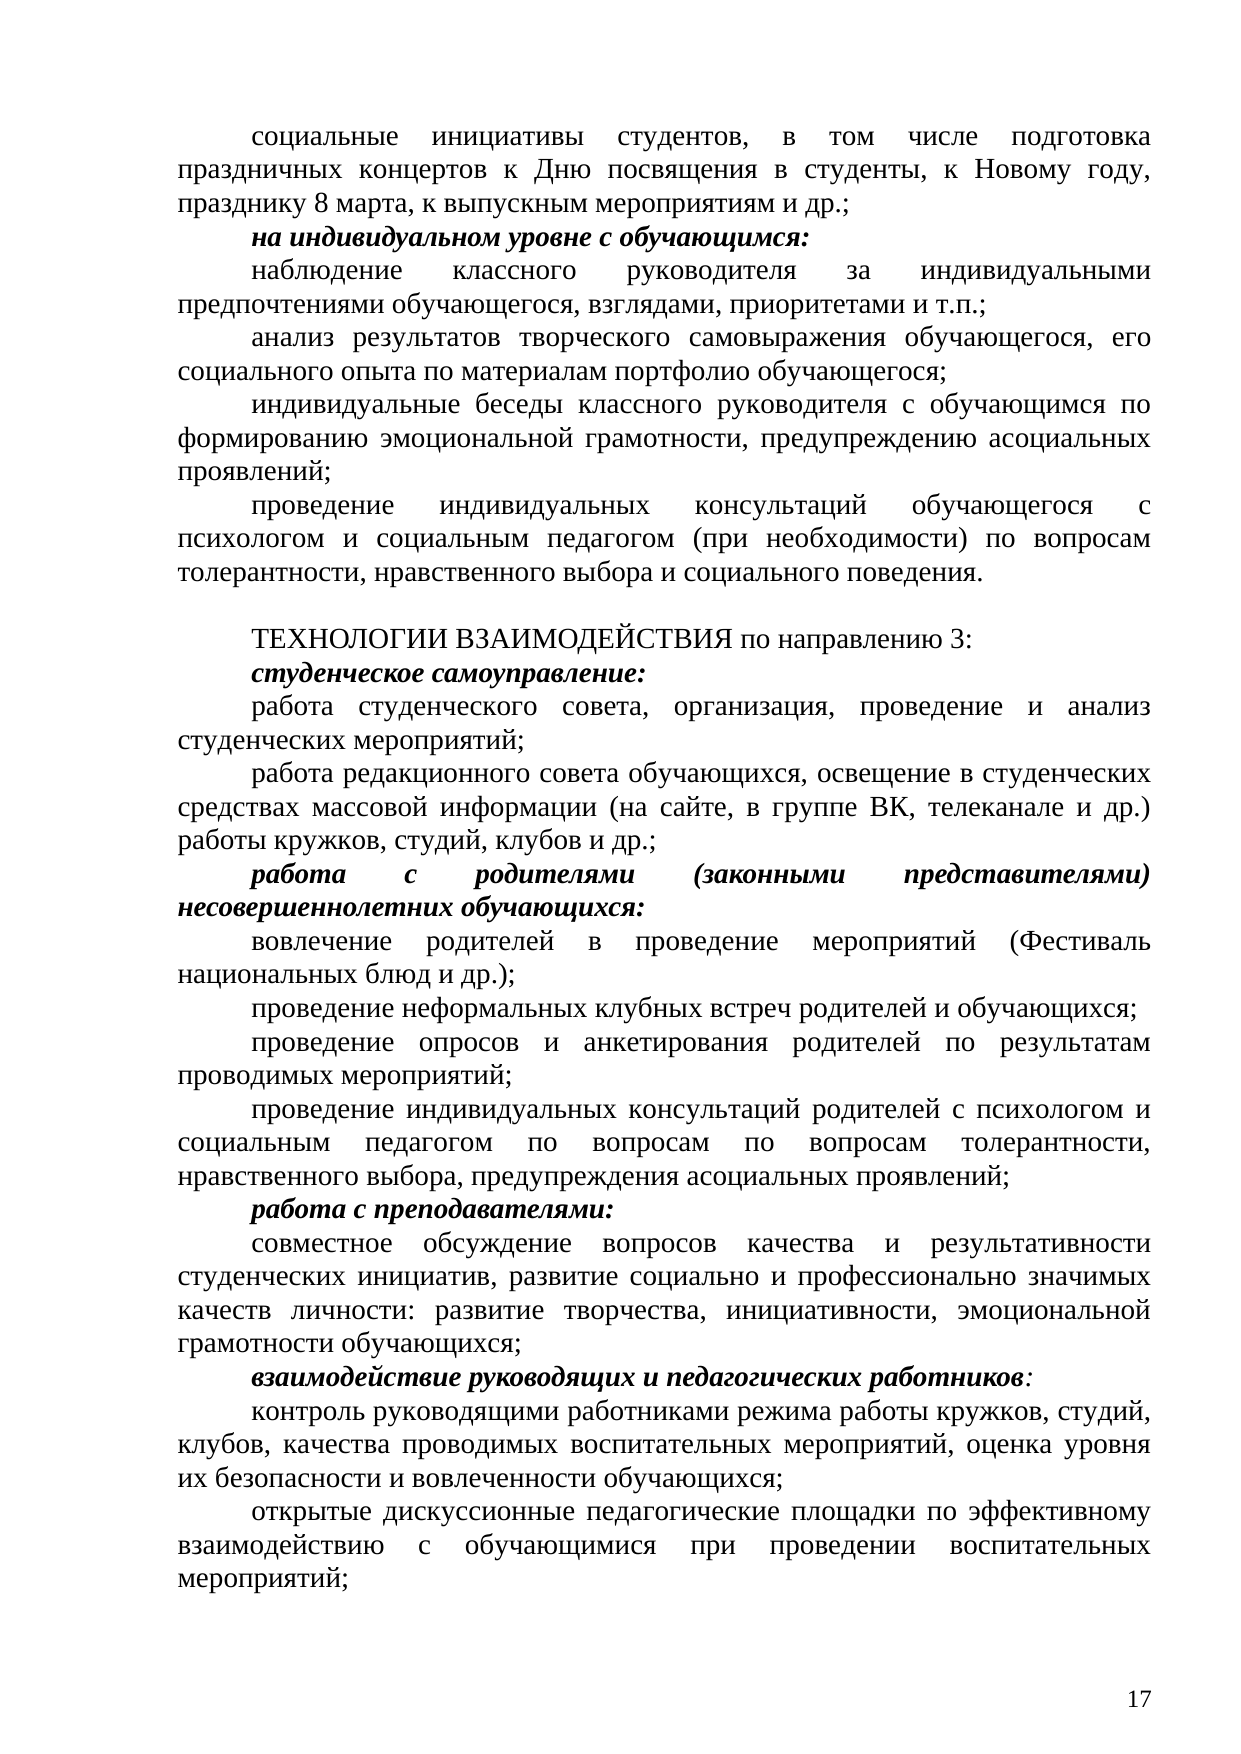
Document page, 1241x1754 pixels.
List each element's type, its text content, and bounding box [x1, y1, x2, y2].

text совместное обсуждение вопросов качества и результативности студенческих инициатив, развитие социально и профессионально значимых качеств личности: развитие творчества, инициативности, эмоциональной грамотности обучающихся; [177, 1225, 1152, 1359]
text работа студенческого совета, организация, проведение и анализ студенческих мероприятий; [177, 688, 1152, 755]
text проведение неформальных клубных встреч родителей и обучающихся; [177, 990, 1152, 1024]
text проведение опросов и анкетирования родителей по результатам проводимых мероприятий; [177, 1024, 1152, 1091]
text контроль руководящими работниками режима работы кружков, студий, клубов, качества проводимых воспитательных мероприятий, оценка уровня их безопасности и вовлеченности обучающихся; [177, 1393, 1152, 1493]
text открытые дискуссионные педагогические площадки по эффективному взаимодействию с обучающимися при проведении воспитательных мероприятий; [177, 1493, 1152, 1594]
text на индивидуальном уровне с обучающимся: [177, 219, 1152, 252]
text проведение индивидуальных консультаций родителей с психологом и социальным педагогом по вопросам по вопросам толерантности, нравственного выбора, предупреждения асоциальных проявлений; [177, 1091, 1152, 1191]
text взаимодействие руководящих и педагогических работников: [177, 1359, 1152, 1393]
text ТЕХНОЛОГИИ ВЗАИМОДЕЙСТВИЯ по направлению 3: [177, 621, 1152, 655]
text проведение индивидуальных консультаций обучающегося с психологом и социальным педагогом (при необходимости) по вопросам толерантности, нравственного выбора и социального поведения. [177, 487, 1152, 588]
text анализ результатов творческого самовыражения обучающегося, его социального опыта по материалам портфолио обучающегося; [177, 319, 1152, 386]
text вовлечение родителей в проведение мероприятий (Фестиваль национальных блюд и др.); [177, 923, 1152, 990]
text работа редакционного совета обучающихся, освещение в студенческих средствах массовой информации (на сайте, в группе ВК, телеканале и др.) работы кружков, студий, клубов и др.; [177, 755, 1152, 856]
text работа с преподавателями: [177, 1191, 1152, 1225]
text индивидуальные беседы классного руководителя с обучающимся по формированию эмоциональной грамотности, предупреждению асоциальных проявлений; [177, 386, 1152, 487]
text социальные инициативы студентов, в том числе подготовка праздничных концертов к Дню посвящения в студенты, к Новому году, празднику 8 марта, к выпускным мероприятиям и др.; [177, 118, 1152, 219]
text наблюдение классного руководителя за индивидуальными предпочтениями обучающегося, взглядами, приоритетами и т.п.; [177, 252, 1152, 319]
text работа с родителями (законными представителями) несовершеннолетних обучающихся: [177, 856, 1152, 923]
text студенческое самоуправление: [177, 655, 1152, 688]
